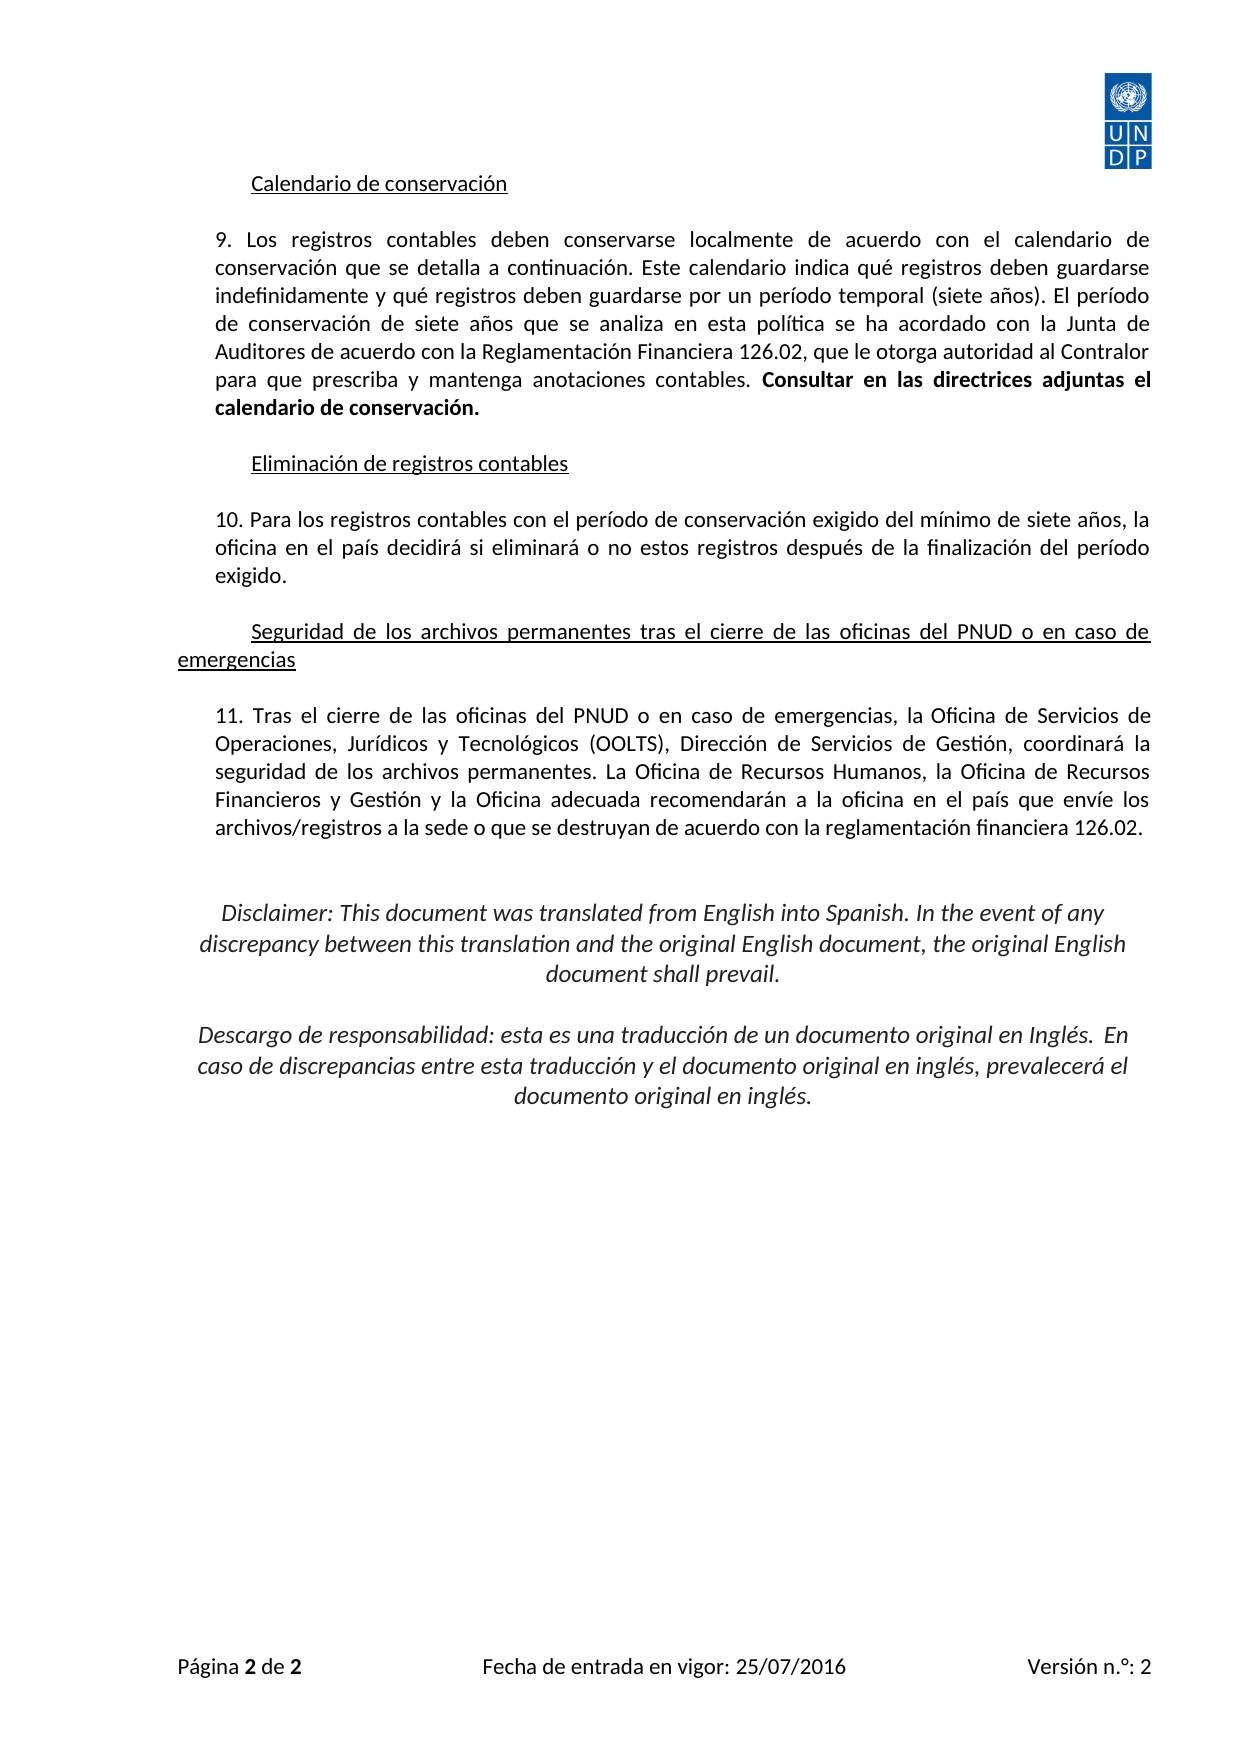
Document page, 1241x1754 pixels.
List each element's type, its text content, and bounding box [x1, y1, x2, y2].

text Disclaimer: This document was translated from English into Spanish. In the event of any discrepancy between this translation and the original English document, the original English document shall prevail. [177, 897, 1152, 989]
text 11. Tras el cierre de las oficinas del PNUD o en caso de emergencias, la Oficina de Servicios de Operaciones, Jurídicos y Tecnológicos (OOLTS), Dirección de Servicios de Gestión, coordinará la seguridad de los archivos permanentes. La Oficina de Recursos Humanos, la Oficina de Recursos Financieros y Gestión y la Oficina adecuada recomendarán a la oficina en el país que envíe los archivos/registros a la sede o que se destruyan de acuerdo con la reglamentación financiera 126.02. [215, 701, 1152, 841]
picture [1103, 73, 1152, 169]
text Descargo de responsabilidad: esta es una traducción de un documento original en Inglés. En caso de discrepancias entre esta traducción y el documento original en inglés, prevalecerá el documento original en inglés. [813, 1019, 1152, 1111]
text Descargo de responsabilidad: esta es una traducción de un documento original en Inglés. En caso de discrepancias entre esta traducción y el documento original en inglés, prevalecerá el documento original en inglés. [177, 1019, 514, 1111]
text Seguridad de los archivos permanentes tras el cierre de las oficinas del PNUD o en caso de emergencias [177, 617, 1152, 673]
text Calendario de conservación [177, 169, 1152, 197]
text 9. Los registros contables deben conservarse localmente de acuerdo con el calendario de conservación que se detalla a continuación. Este calendario indica qué registros deben guardarse indefinidamente y qué registros deben guardarse por un período temporal (siete años). El período de conservación de siete años que se analiza en esta política se ha acordado con la Junta de Auditores de acuerdo con la Reglamentación Financiera 126.02, que le otorga autoridad al Contralor para que prescriba y mantenga anotaciones contables. Consultar en las directrices adjuntas el calendario de conservación. [215, 225, 1152, 421]
text 10. Para los registros contables con el período de conservación exigido del mínimo de siete años, la oficina en el país decidirá si eliminará o no estos registros después de la finalización del período exigido. [215, 505, 1152, 589]
text Eliminación de registros contables [177, 449, 1152, 477]
